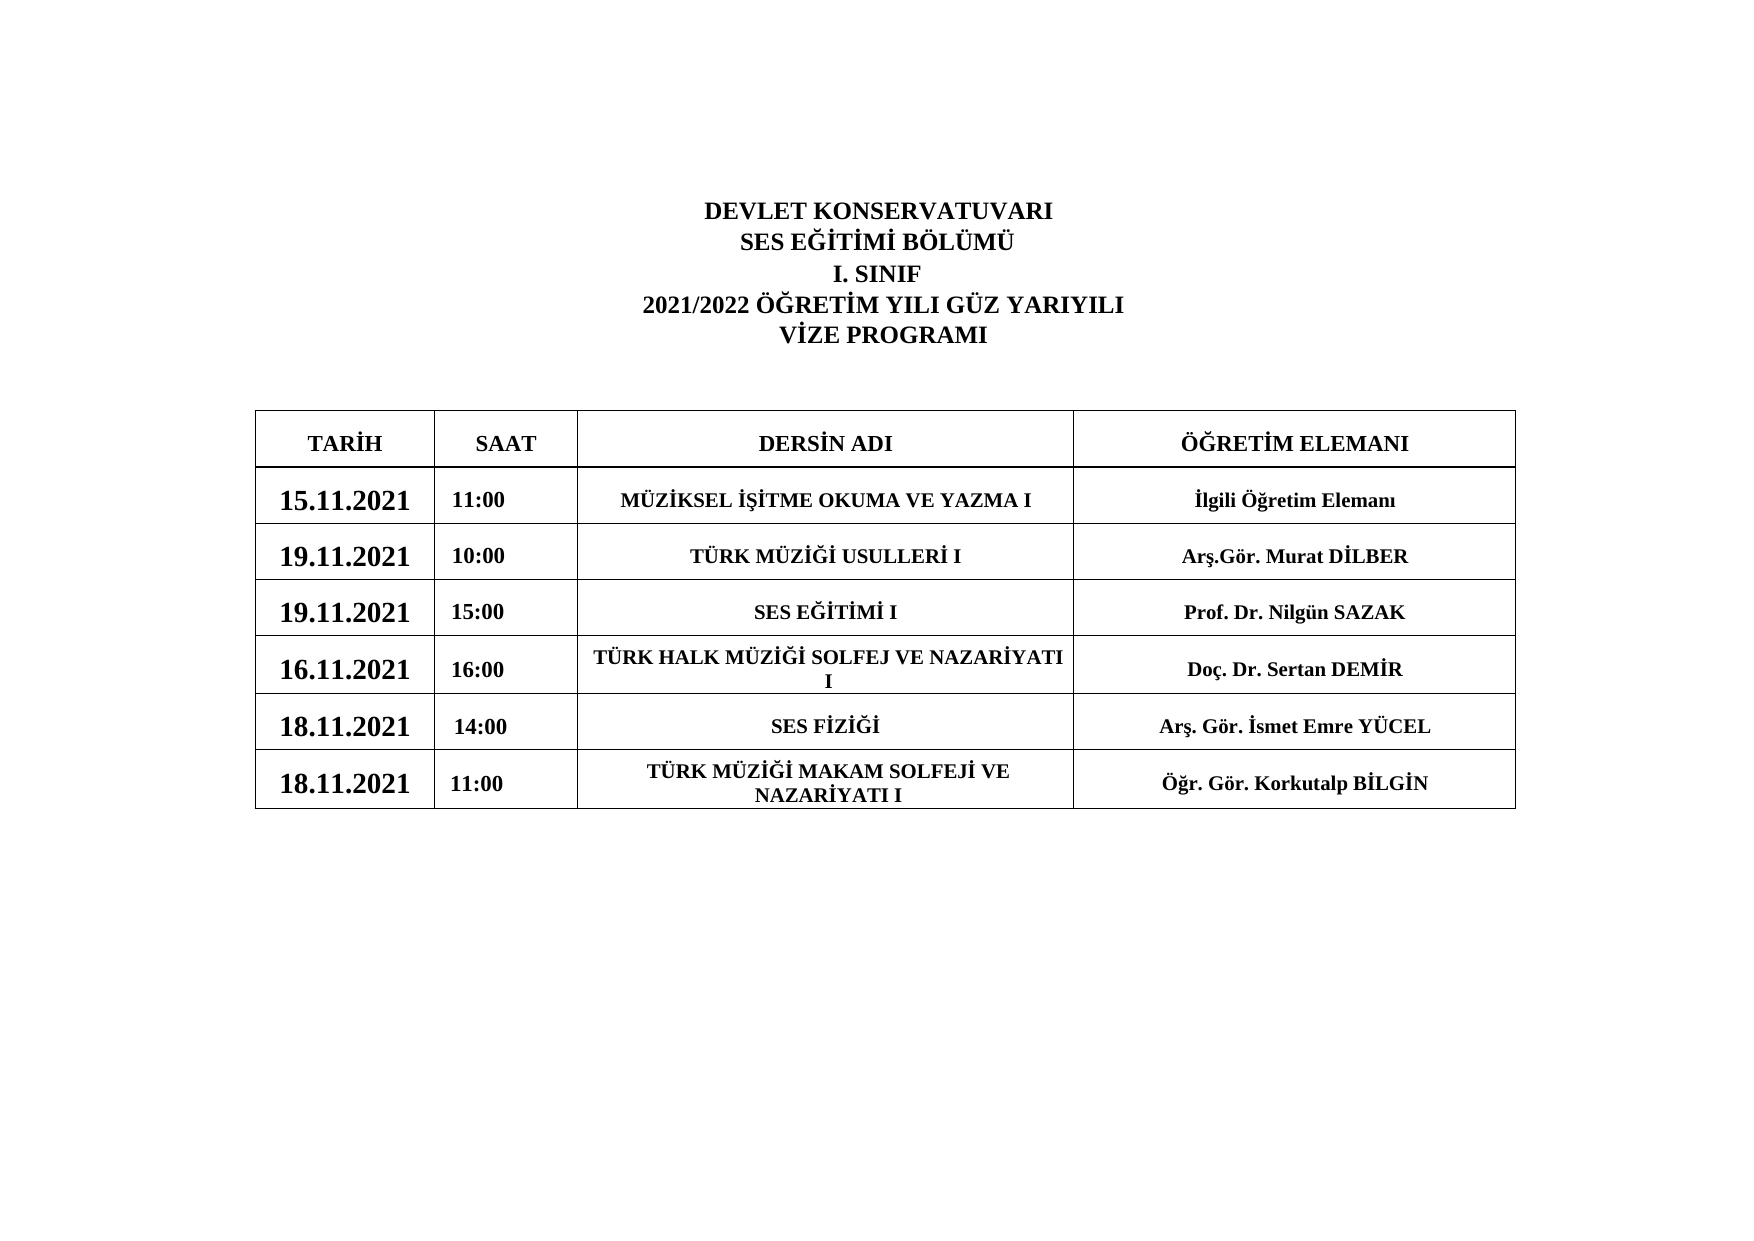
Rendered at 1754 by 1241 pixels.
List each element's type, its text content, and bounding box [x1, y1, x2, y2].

table_cell Doç. Dr. Sertan DEMİR [1074, 636, 1515, 693]
text SES EĞİTİMİ BÖLÜMÜ [75, 227, 1015, 256]
table_header SAAT [435, 411, 577, 466]
table_cell 18.11.2021 [256, 750, 434, 807]
table_cell İlgili Öğretim Elemanı [1074, 468, 1515, 522]
table_cell TÜRK MÜZİĞİ USULLERİ I [578, 524, 1073, 578]
table_cell SES FİZİĞİ [578, 694, 1073, 749]
table_cell 19.11.2021 [256, 524, 434, 578]
text I. SINIF [833, 259, 1573, 287]
table_cell 10:00 [435, 524, 577, 578]
table_header DERSİN ADI [578, 411, 1073, 466]
table_cell 16.11.2021 [256, 636, 434, 693]
table_header TARİH [256, 411, 434, 466]
text 2021/2022 ÖĞRETİM YILI GÜZ YARIYILI VİZE PROGRAMI [606, 290, 1161, 348]
table_cell Arş.Gör. Murat DİLBER [1074, 524, 1515, 578]
table_cell TÜRK HALK MÜZİĞİ SOLFEJ VE NAZARİYATI I [578, 636, 1073, 693]
text DEVLET KONSERVATUVARI [75, 196, 1053, 225]
table_cell 19.11.2021 [256, 580, 434, 634]
table_header ÖĞRETİM ELEMANI [1074, 411, 1515, 466]
table_cell MÜZİKSEL İŞİTME OKUMA VE YAZMA I [578, 468, 1073, 522]
table_cell 16:00 [435, 636, 577, 693]
table_cell Öğr. Gör. Korkutalp BİLGİN [1074, 750, 1515, 807]
table_cell 11:00 [435, 468, 577, 522]
table_cell 18.11.2021 [256, 694, 434, 749]
table_cell 15.11.2021 [256, 468, 434, 522]
table_cell Arş. Gör. İsmet Emre YÜCEL [1074, 694, 1515, 749]
table_cell SES EĞİTİMİ I [578, 580, 1073, 634]
table_cell TÜRK MÜZİĞİ MAKAM SOLFEJİ VE NAZARİYATI I [578, 750, 1073, 807]
table_cell 15:00 [435, 580, 577, 634]
table_cell Prof. Dr. Nilgün SAZAK [1074, 580, 1515, 634]
table_cell 11:00 [435, 750, 577, 807]
table_cell 14:00 [435, 694, 577, 749]
